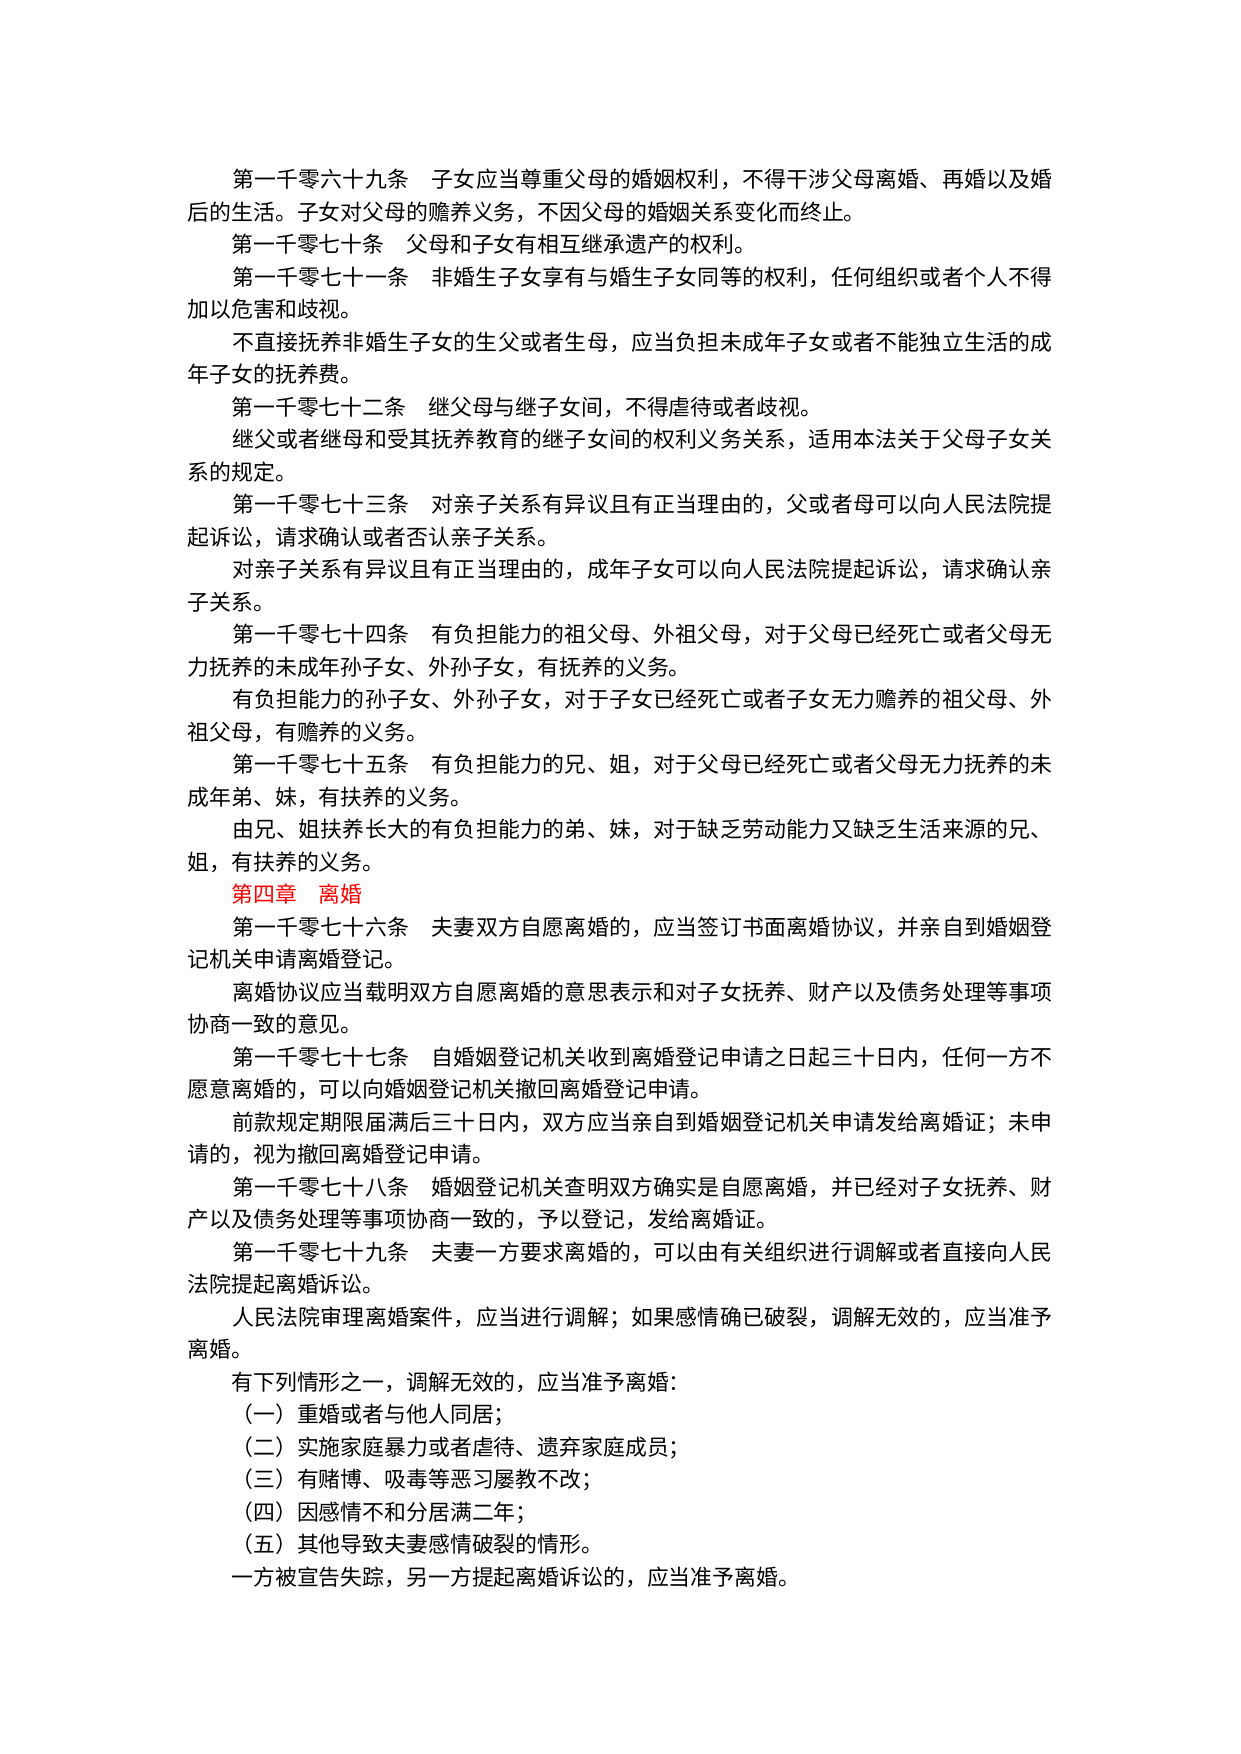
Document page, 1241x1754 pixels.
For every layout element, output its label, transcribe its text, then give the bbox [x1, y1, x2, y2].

text 不直接抚养非婚生子女的生父或者生母，应当负担未成年子女或者不能独立生活的成年子女的抚养费。 [187, 324, 1053, 389]
text 第一千零七十三条 对亲子关系有异议且有正当理由的，父或者母可以向人民法院提起诉讼，请求确认或者否认亲子关系。 [187, 487, 1053, 552]
text 继父或者继母和受其抚养教育的继子女间的权利义务关系，适用本法关于父母子女关系的规定。 [187, 422, 1053, 487]
text 第一千零七十四条 有负担能力的祖父母、外祖父母，对于父母已经死亡或者父母无力抚养的未成年孙子女、外孙子女，有抚养的义务。 [187, 617, 1053, 682]
text （四）因感情不和分居满二年； [187, 1494, 1053, 1527]
text 人民法院审理离婚案件，应当进行调解；如果感情确已破裂，调解无效的，应当准予离婚。 [187, 1299, 1053, 1364]
text （五）其他导致夫妻感情破裂的情形。 [187, 1527, 1053, 1559]
text 第一千零六十九条 子女应当尊重父母的婚姻权利，不得干涉父母离婚、再婚以及婚后的生活。子女对父母的赡养义务，不因父母的婚姻关系变化而终止。 [187, 162, 1053, 227]
text 对亲子关系有异议且有正当理由的，成年子女可以向人民法院提起诉讼，请求确认亲子关系。 [187, 552, 1053, 617]
text 有负担能力的孙子女、外孙子女，对于子女已经死亡或者子女无力赡养的祖父母、外祖父母，有赡养的义务。 [187, 682, 1053, 747]
text 第一千零七十二条 继父母与继子女间，不得虐待或者歧视。 [187, 389, 1053, 422]
text 由兄、姐扶养长大的有负担能力的弟、妹，对于缺乏劳动能力又缺乏生活来源的兄、姐，有扶养的义务。 [187, 812, 1053, 877]
text （三）有赌博、吸毒等恶习屡教不改； [187, 1462, 1053, 1494]
text 有下列情形之一，调解无效的，应当准予离婚： [187, 1364, 1053, 1397]
text 离婚协议应当载明双方自愿离婚的意思表示和对子女抚养、财产以及债务处理等事项协商一致的意见。 [187, 974, 1053, 1039]
text 第一千零七十八条 婚姻登记机关查明双方确实是自愿离婚，并已经对子女抚养、财产以及债务处理等事项协商一致的，予以登记，发给离婚证。 [187, 1169, 1053, 1234]
text 前款规定期限届满后三十日内，双方应当亲自到婚姻登记机关申请发给离婚证；未申请的，视为撤回离婚登记申请。 [187, 1104, 1053, 1169]
text 第一千零七十条 父母和子女有相互继承遗产的权利。 [187, 227, 1053, 259]
text 第一千零七十一条 非婚生子女享有与婚生子女同等的权利，任何组织或者个人不得加以危害和歧视。 [187, 259, 1053, 324]
text 第四章 离婚 [187, 877, 1053, 909]
text 一方被宣告失踪，另一方提起离婚诉讼的，应当准予离婚。 [187, 1559, 1053, 1592]
text （一）重婚或者与他人同居； [187, 1397, 1053, 1429]
text （二）实施家庭暴力或者虐待、遗弃家庭成员； [187, 1429, 1053, 1462]
text 第一千零七十五条 有负担能力的兄、姐，对于父母已经死亡或者父母无力抚养的未成年弟、妹，有扶养的义务。 [187, 747, 1053, 812]
text 第一千零七十六条 夫妻双方自愿离婚的，应当签订书面离婚协议，并亲自到婚姻登记机关申请离婚登记。 [187, 909, 1053, 974]
text 第一千零七十九条 夫妻一方要求离婚的，可以由有关组织进行调解或者直接向人民法院提起离婚诉讼。 [187, 1234, 1053, 1299]
text 第一千零七十七条 自婚姻登记机关收到离婚登记申请之日起三十日内，任何一方不愿意离婚的，可以向婚姻登记机关撤回离婚登记申请。 [187, 1039, 1053, 1104]
